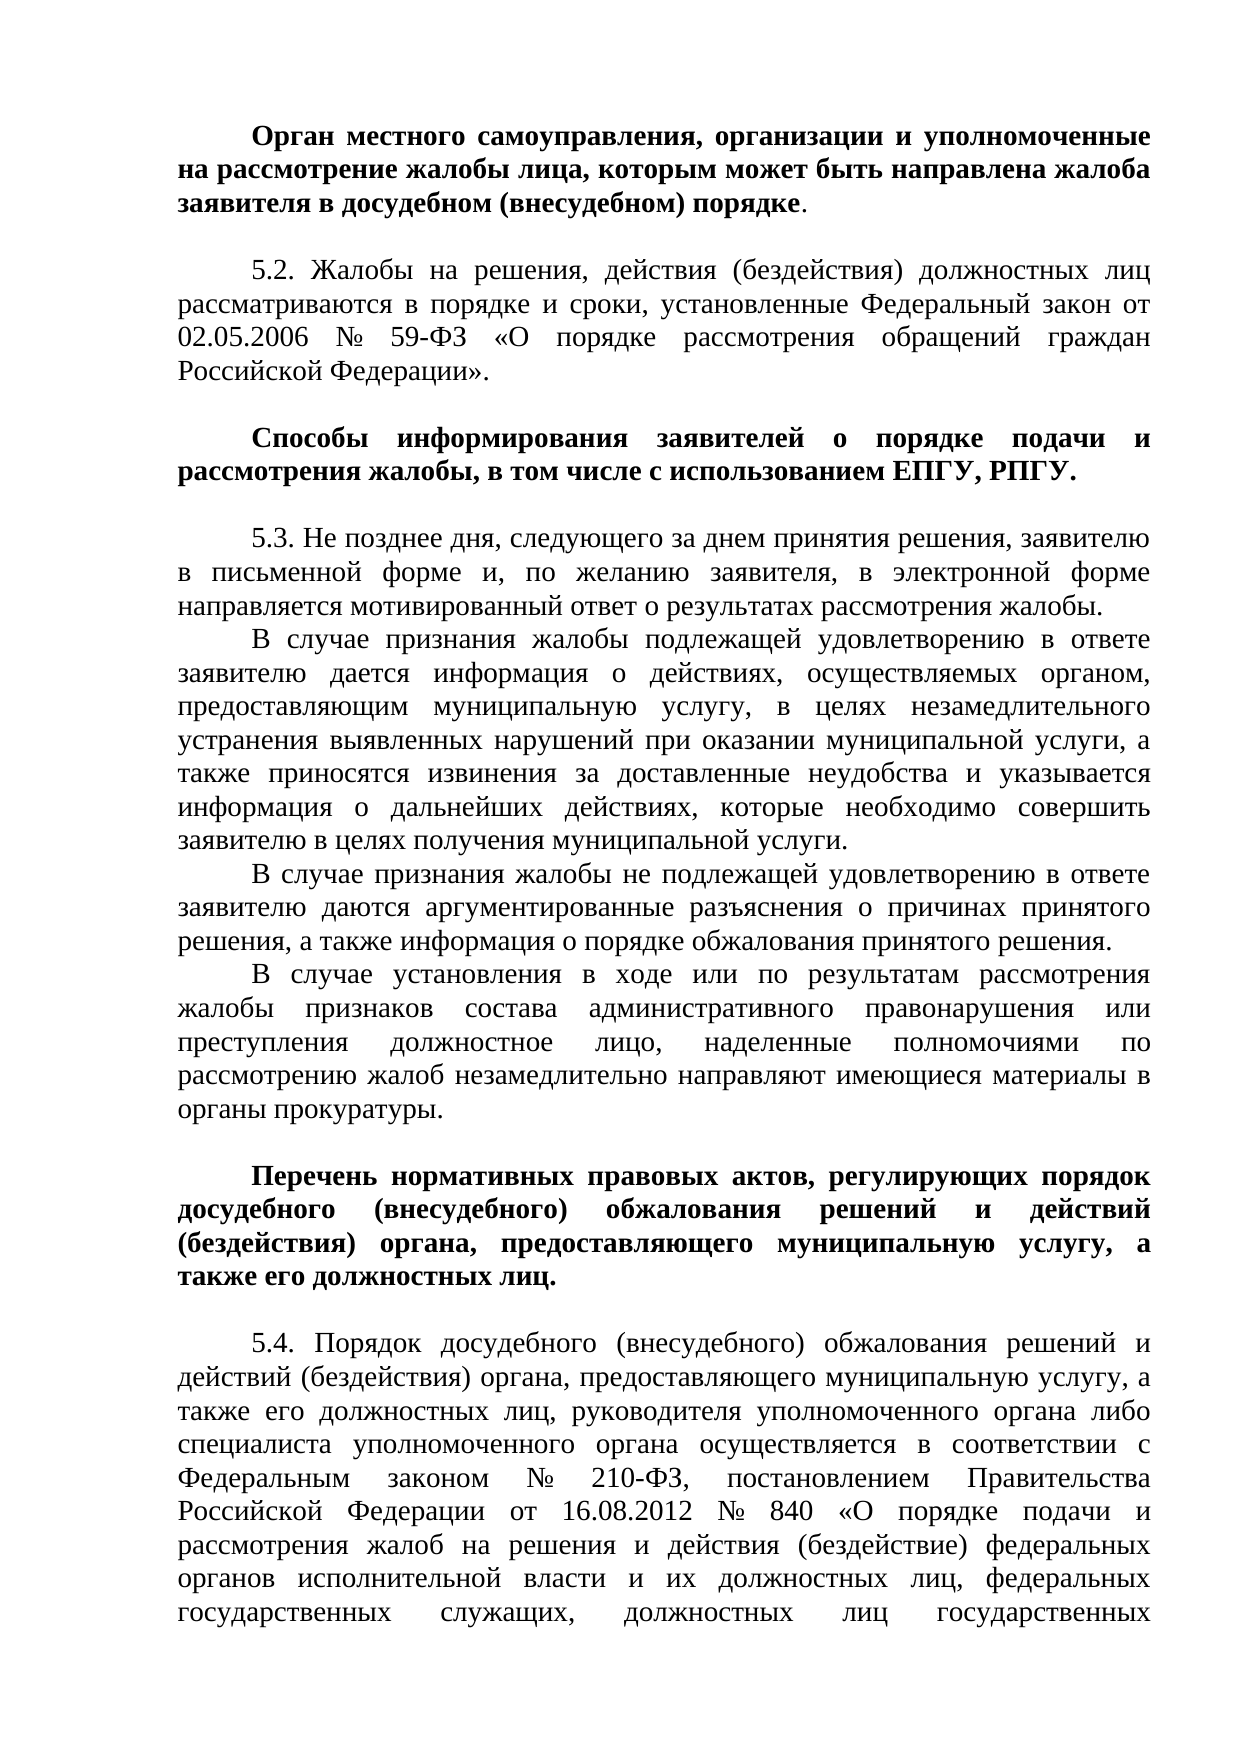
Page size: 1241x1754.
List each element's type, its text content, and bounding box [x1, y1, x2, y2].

text В случае признания жалобы не подлежащей удовлетворению в ответе заявителю даются аргументированные разъяснения о причинах принятого решения, а также информация о порядке обжалования принятого решения. [177, 856, 1152, 957]
text Орган местного самоуправления, организации и уполномоченные на рассмотрение жалобы лица, которым может быть направлена жалоба заявителя в досудебном (внесудебном) порядке. [177, 118, 1152, 219]
text В случае признания жалобы подлежащей удовлетворению в ответе заявителю дается информация о действиях, осуществляемых органом, предоставляющим муниципальную услугу, в целях незамедлительного устранения выявленных нарушений при оказании муниципальной услуги, а также приносятся извинения за доставленные неудобства и указывается информация о дальнейших действиях, которые необходимо совершить заявителю в целях получения муниципальной услуги. [177, 621, 1152, 856]
text В случае установления в ходе или по результатам рассмотрения жалобы признаков состава административного правонарушения или преступления должностное лицо, наделенные полномочиями по рассмотрению жалоб незамедлительно направляют имеющиеся материалы в органы прокуратуры. [177, 957, 1152, 1124]
text 5.3. Не позднее дня, следующего за днем принятия решения, заявителю в письменной форме и, по желанию заявителя, в электронной форме направляется мотивированный ответ о результатах рассмотрения жалобы. [177, 521, 1152, 621]
text Способы информирования заявителей о порядке подачи и рассмотрения жалобы, в том числе с использованием ЕПГУ, РПГУ. [177, 420, 1152, 487]
text 5.2. Жалобы на решения, действия (бездействия) должностных лиц рассматриваются в порядке и сроки, установленные Федеральный закон от 02.05.2006 № 59-ФЗ «О порядке рассмотрения обращений граждан Российской Федерации». [177, 252, 1152, 386]
text Перечень нормативных правовых актов, регулирующих порядок досудебного (внесудебного) обжалования решений и действий (бездействия) органа, предоставляющего муниципальную услугу, а также его должностных лиц. [177, 1158, 1152, 1292]
